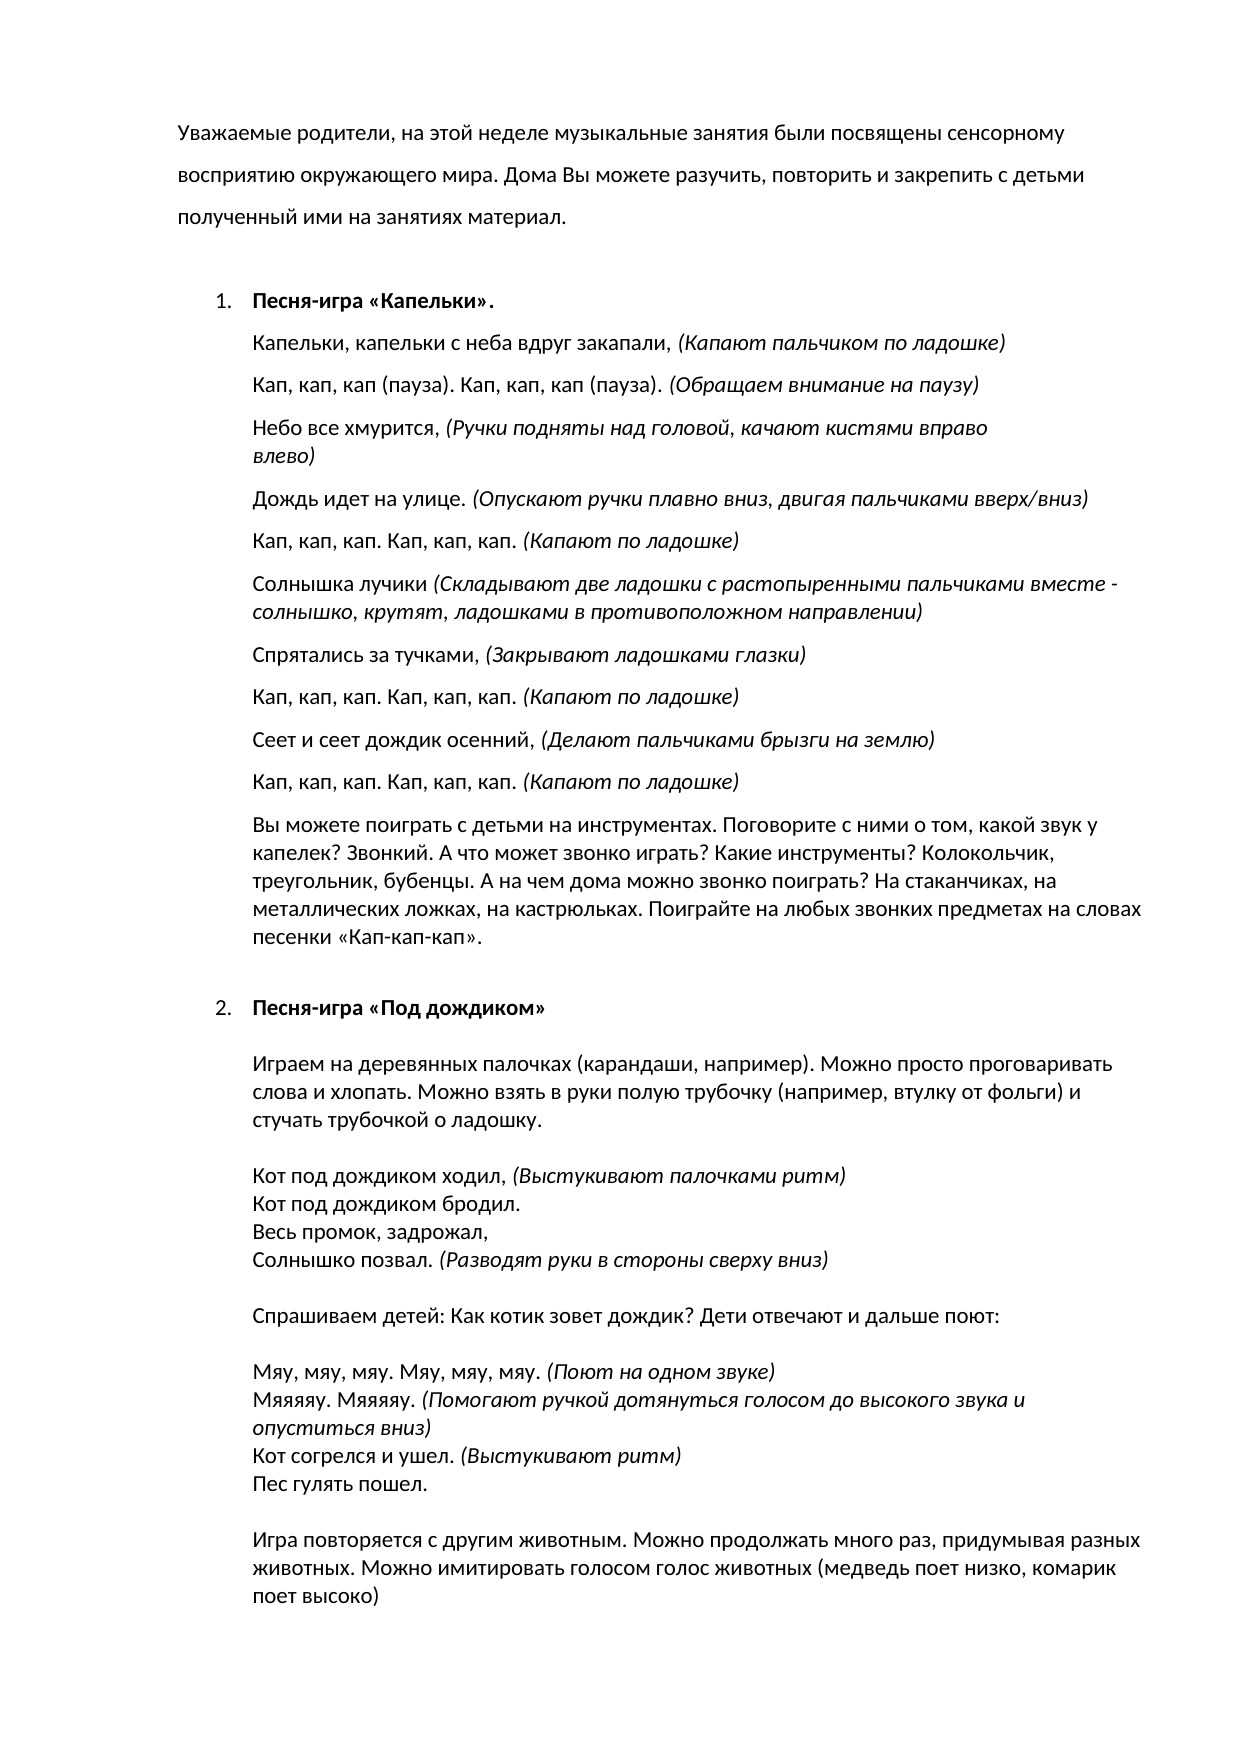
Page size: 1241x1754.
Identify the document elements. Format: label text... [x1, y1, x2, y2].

list Кот согрелся и ушел. (Выстукивают ритм) [252, 1441, 1152, 1469]
text Кап, кап, кап (пауза). Кап, кап, кап (пауза). (Обращаем внимание на паузу) [252, 371, 1152, 399]
list Мяу, мяу, мяу. Мяу, мяу, мяу. (Поют на одном звуке) [252, 1357, 1152, 1385]
text Солнышка лучики (Складывают две ладошки с растопыренными пальчиками вместе - солнышко, крутят, ладошками в противоположном направлении) [252, 569, 1152, 625]
text Уважаемые родители, на этой неделе музыкальные занятия были посвящены сенсорному восприятию окружающего мира. Дома Вы можете разучить, повторить и закрепить с детьми полученный ими на занятиях материал. [177, 118, 1152, 230]
list Весь промок, задрожал, [252, 1217, 1152, 1245]
text Спрятались за тучками, (Закрывают ладошками глазки) [252, 640, 1152, 668]
list Солнышко позвал. (Разводят руки в стороны сверху вниз) [252, 1245, 1152, 1273]
list Игра повторяется с другим животным. Можно продолжать много раз, придумывая разных животных. Можно имитировать голосом голос животных (медведь поет низко, комарик поет высоко) [252, 1525, 1152, 1609]
list Спрашиваем детей: Как котик зовет дождик? Дети отвечают и дальше поют: [252, 1301, 1152, 1329]
text Кап, кап, кап. Кап, кап, кап. (Капают по ладошке) [252, 526, 1152, 554]
text Вы можете поиграть с детьми на инструментах. Поговорите с ними о том, какой звук у капелек? Звонкий. А что может звонко играть? Какие инструменты? Колокольчик, треугольник, бубенцы. А на чем дома можно звонко поиграть? На стаканчиках, на металлических ложках, на кастрюльках. Поиграйте на любых звонких предметах на словах песенки «Кап-кап-кап». [252, 810, 1152, 950]
list Пес гулять пошел. [252, 1469, 1152, 1497]
text Кап, кап, кап. Кап, кап, кап. (Капают по ладошке) [252, 767, 1152, 796]
text Кап, кап, кап. Кап, кап, кап. (Капают по ладошке) [252, 682, 1152, 710]
list Мяяяяу. Мяяяяу. (Помогают ручкой дотянуться голосом до высокого звука и опуститься вниз) [252, 1385, 1152, 1441]
list Кот под дождиком бродил. [252, 1189, 1152, 1217]
list Играем на деревянных палочках (карандаши, например). Можно просто проговаривать слова и хлопать. Можно взять в руки полую трубочку (например, втулку от фольги) и стучать трубочкой о ладошку. [252, 1049, 1152, 1133]
list Кот под дождиком ходил, (Выстукивают палочками ритм) [252, 1161, 1152, 1189]
text Капельки, капельки с неба вдруг закапали, (Капают пальчиком по ладошке) [252, 328, 1152, 356]
list Песня-игра «Под дождиком» [215, 993, 1152, 1021]
text Дождь идет на улице. (Опускают ручки плавно вниз, двигая пальчиками вверх/вниз) [252, 484, 1152, 512]
text Небо все хмурится, (Ручки подняты над головой, качают кистями вправо влево) [252, 413, 1152, 469]
text Сеет и сеет дождик осенний, (Делают пальчиками брызги на землю) [252, 725, 1152, 753]
list Песня-игра «Капельки». [215, 286, 1152, 314]
